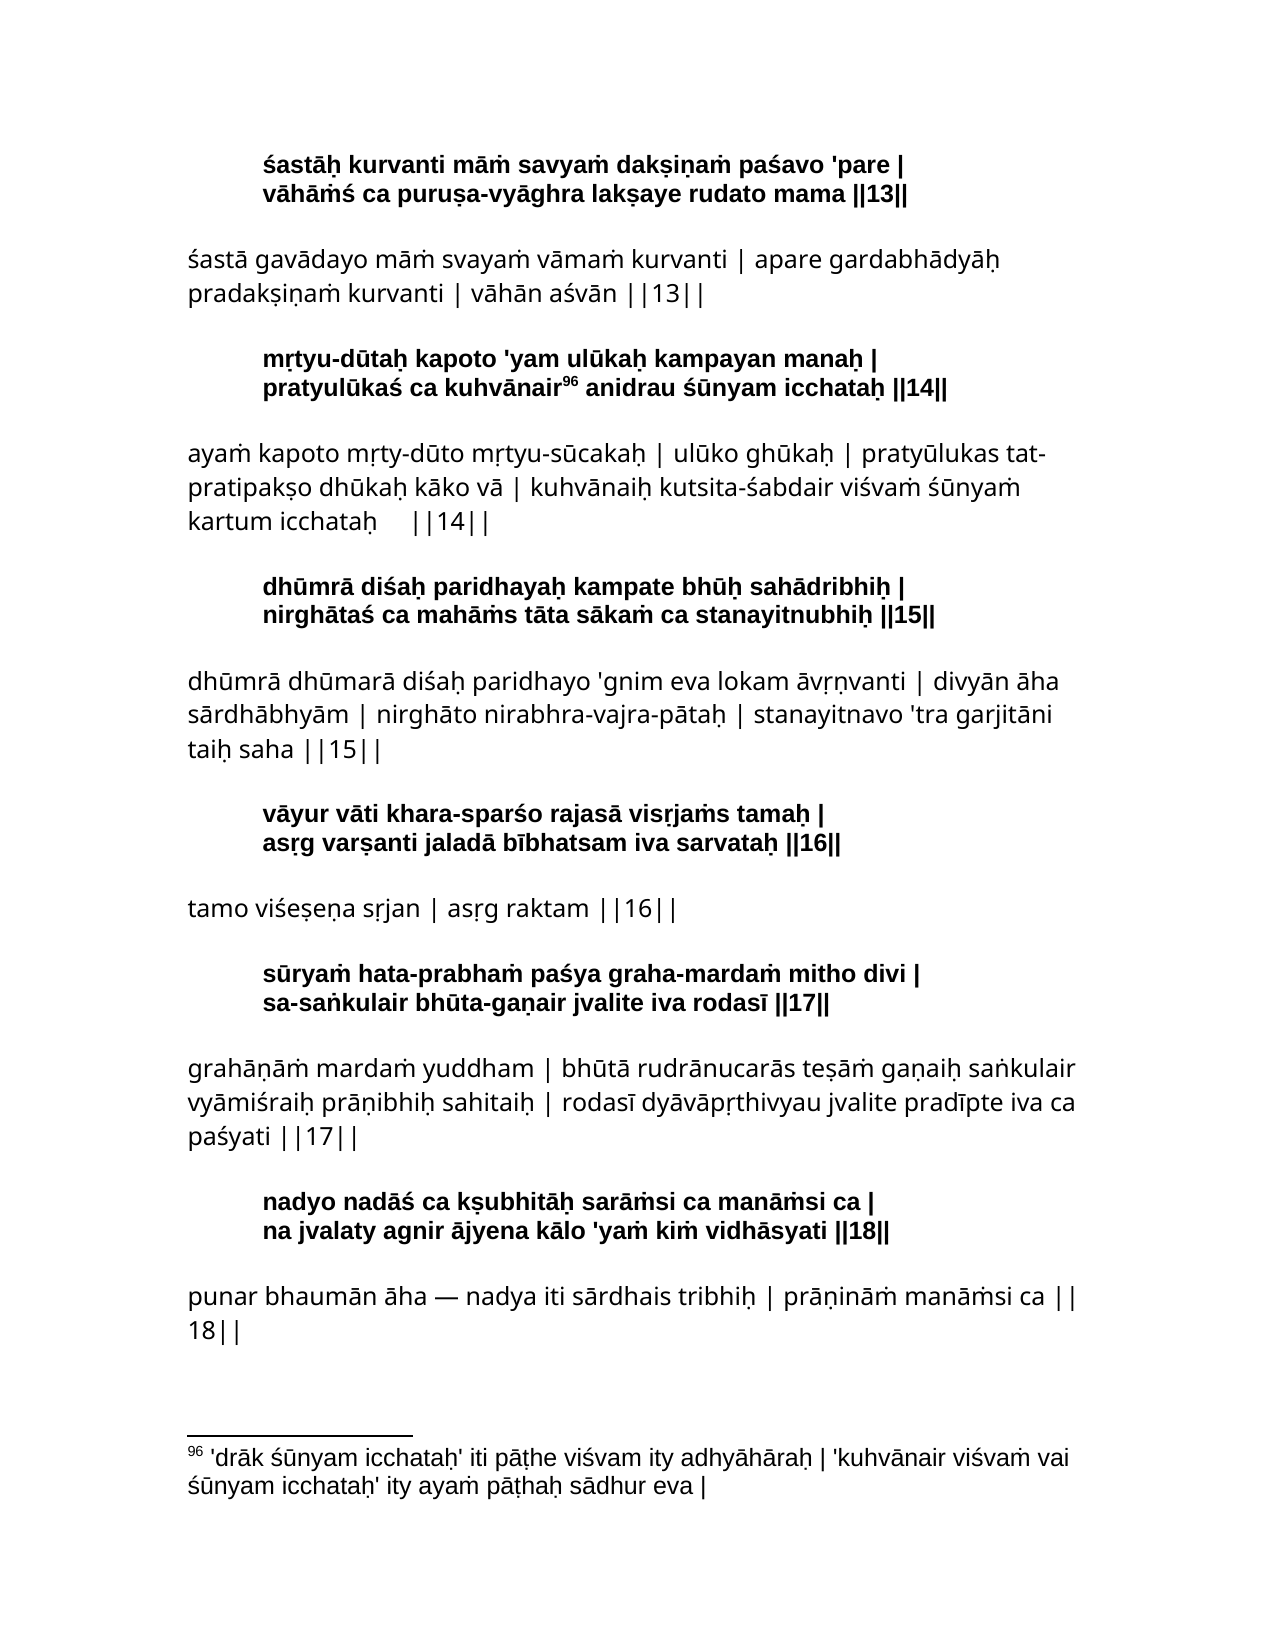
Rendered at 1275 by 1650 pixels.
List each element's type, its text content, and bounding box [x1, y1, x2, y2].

text dhūmrā dhūmarā diśaḥ paridhayo 'gnim eva lokam āvṛṇvanti | divyān āha sārdhābhyām | nirghāto nirabhra-vajra-pātaḥ | stanayitnavo 'tra garjitāni taiḥ saha ||15|| [187, 663, 1088, 765]
text śastāḥ kurvanti māṁ savyaṁ dakṣiṇaṁ paśavo 'pare | vāhāṁś ca puruṣa-vyāghra lakṣaye rudato mama ||13|| [262, 150, 1088, 207]
text ayaṁ kapoto mṛty-dūto mṛtyu-sūcakaḥ | ulūko ghūkaḥ | pratyūlukas tat-pratipakṣo dhūkaḥ kāko vā | kuhvānaiḥ kutsita-śabdair viśvaṁ śūnyaṁ kartum icchataḥ ||14|| [187, 435, 1088, 537]
text grahāṇāṁ mardaṁ yuddham | bhūtā rudrānucarās teṣāṁ gaṇaiḥ saṅkulair vyāmiśraiḥ prāṇibhiḥ sahitaiḥ | rodasī dyāvāpṛthivyau jvalite pradīpte iva ca paśyati ||17|| [187, 1051, 1088, 1153]
text vāyur vāti khara-sparśo rajasā visṛjaṁs tamaḥ | asṛg varṣanti jaladā bībhatsam iva sarvataḥ ||16|| [262, 799, 1088, 857]
text mṛtyu-dūtaḥ kapoto 'yam ulūkaḥ kampayan manaḥ | pratyulūkaś ca kuhvānair anidrau śūnyam icchataḥ ||14|| [262, 344, 1088, 401]
text śastā gavādayo māṁ svayaṁ vāmaṁ kurvanti | apare gardabhādyāḥ pradakṣiṇaṁ kurvanti | vāhān aśvān ||13|| [187, 242, 1088, 310]
text punar bhaumān āha — nadya iti sārdhais tribhiḥ | prāṇināṁ manāṁsi ca ||18|| [187, 1278, 1088, 1347]
text tamo viśeṣeṇa sṛjan | asṛg raktam ||16|| [187, 891, 1088, 925]
text dhūmrā diśaḥ paridhayaḥ kampate bhūḥ sahādribhiḥ | nirghātaś ca mahāṁs tāta sākaṁ ca stanayitnubhiḥ ||15|| [262, 572, 1088, 629]
text sūryaṁ hata-prabhaṁ paśya graha-mardaṁ mitho divi | sa-saṅkulair bhūta-gaṇair jvalite iva rodasī ||17|| [262, 959, 1088, 1017]
text nadyo nadāś ca kṣubhitāḥ sarāṁsi ca manāṁsi ca | na jvalaty agnir ājyena kālo 'yaṁ kiṁ vidhāsyati ||18|| [262, 1187, 1088, 1244]
